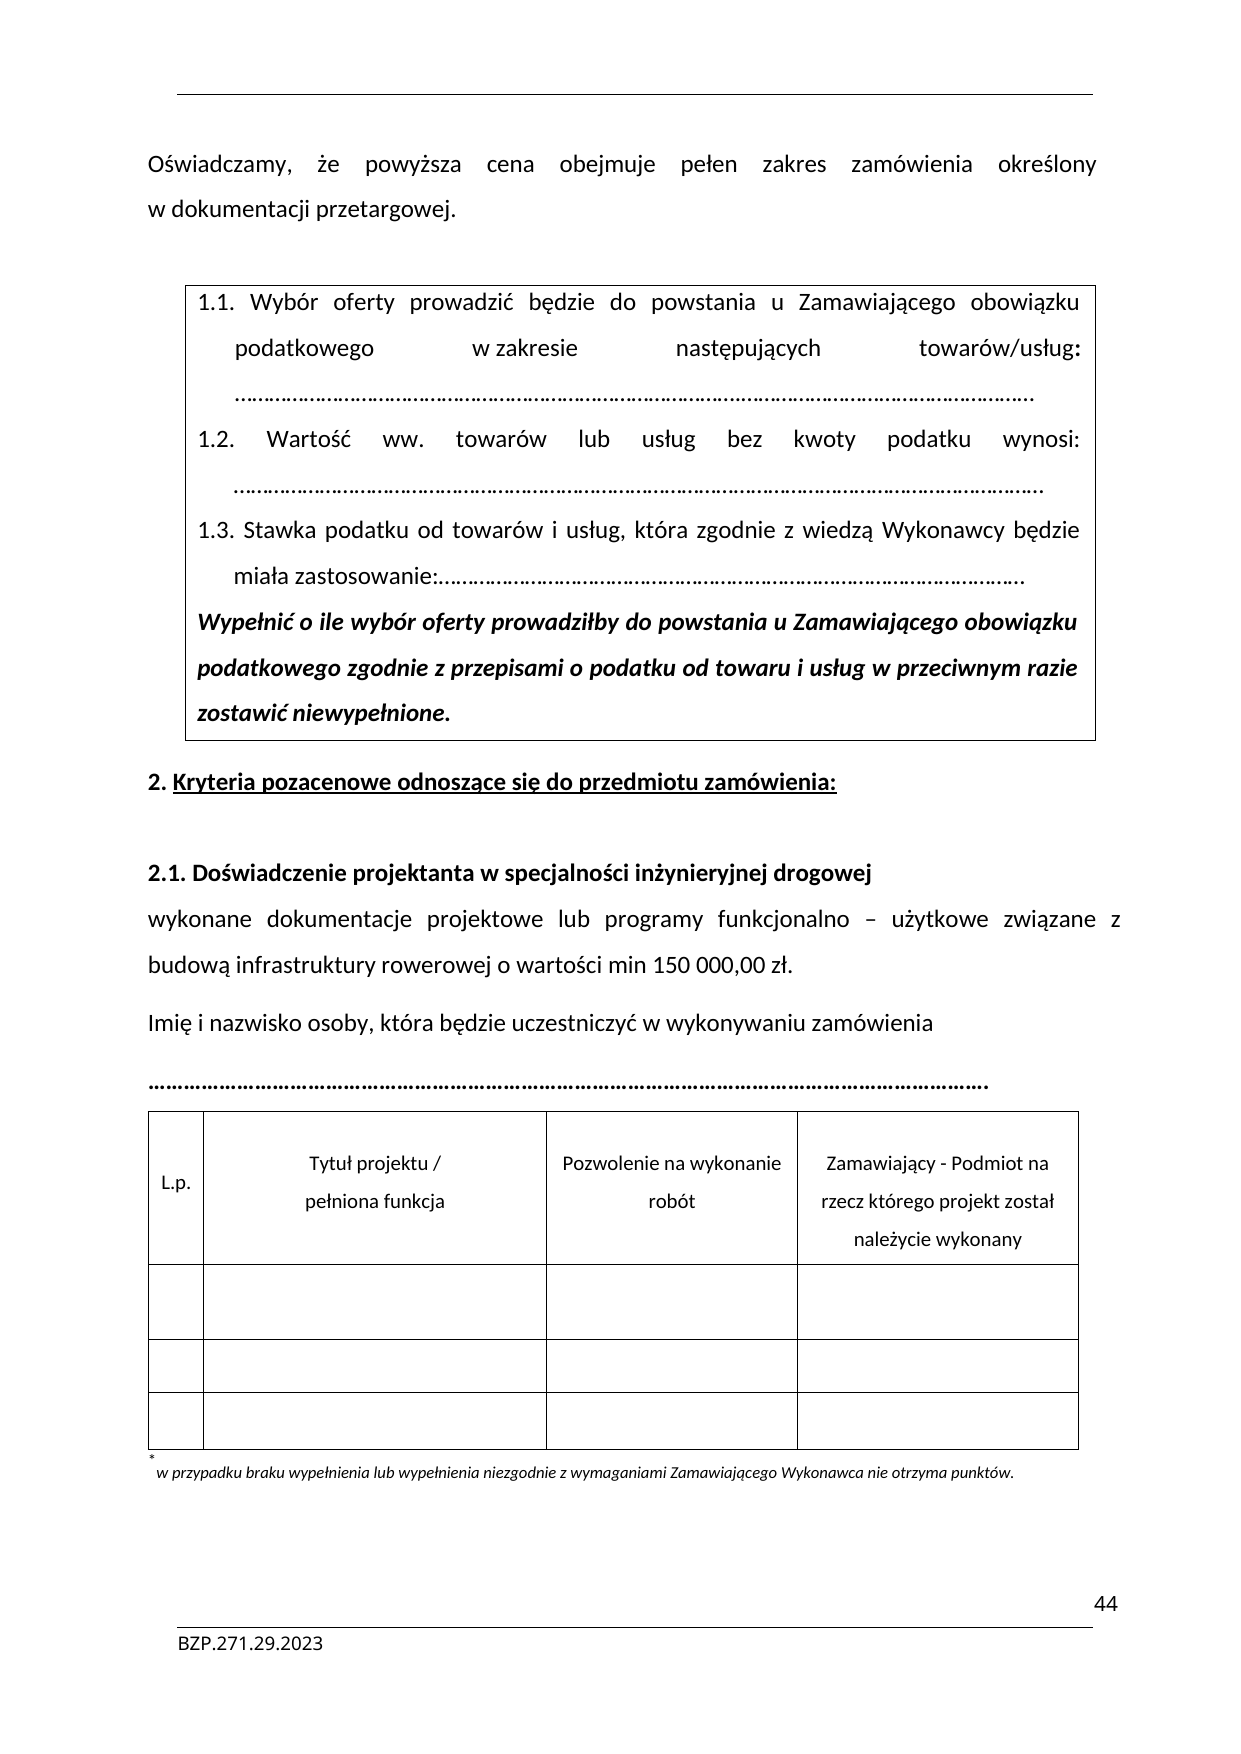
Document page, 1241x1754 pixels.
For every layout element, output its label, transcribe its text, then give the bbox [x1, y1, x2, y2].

table_cell [547, 1393, 797, 1449]
table_header Pozwolenie na wykonanie robót [547, 1112, 797, 1264]
table_cell [204, 1393, 546, 1449]
table_cell [204, 1340, 546, 1392]
table_cell [204, 1265, 546, 1338]
text *w przypadku braku wypełnienia lub wypełnienia niezgodnie z wymaganiami Zamawiającego Wykonawca nie otrzyma punktów. [148, 1450, 1122, 1486]
table_cell [547, 1265, 797, 1338]
table_header Zamawiający - Podmiot na rzecz którego projekt został należycie wykonany [798, 1112, 1078, 1264]
text Oświadczamy, że powyższa cena obejmuje pełen zakres zamówienia określony w dokumentacji przetargowej. [148, 148, 1122, 224]
text 2.1. Doświadczenie projektanta w specjalności inżynieryjnej drogowej [148, 857, 1116, 888]
table_cell [149, 1393, 203, 1449]
table_header 1.1. Wybór oferty prowadzić będzie do powstania u Zamawiającego obowiązku podatkowego w zakresie następujących towarów/usług: …………………………………………………………………………….…………………………………………… 1.2. Wartość ww. towarów lub usług bez kwoty podatku wynosi: …………………………………………………………………………………………………………………………… 1.3. Stawka podatku od towarów i usług, która zgodnie z wiedzą Wykonawcy będzie miała zastosowanie:………………………………………………………………………………………… Wypełnić o ile wybór oferty prowadziłby do powstania u Zamawiającego obowiązku podatkowego zgodnie z przepisami o podatku od towaru i usług w przeciwnym razie zostawić niewypełnione. [186, 286, 1095, 740]
table_cell [547, 1340, 797, 1392]
table_header Tytuł projektu / pełniona funkcja [204, 1112, 546, 1264]
table_cell [798, 1265, 1078, 1338]
table_cell [798, 1393, 1078, 1449]
text wykonane dokumentacje projektowe lub programy funkcjonalno – użytkowe związane z budową infrastruktury rowerowej o wartości min 150 000,00 zł. [148, 903, 1122, 979]
table_cell [798, 1340, 1078, 1392]
text 2. Kryteria pozacenowe odnoszące się do przedmiotu zamówienia: [148, 766, 1122, 797]
text ……………………………………………………………………………………………………………………………. [148, 1065, 1122, 1096]
table_header L.p. [149, 1112, 203, 1264]
text Imię i nazwisko osoby, która będzie uczestniczyć w wykonywaniu zamówienia [148, 1007, 1122, 1038]
table_cell [149, 1340, 203, 1392]
table_cell [149, 1265, 203, 1338]
